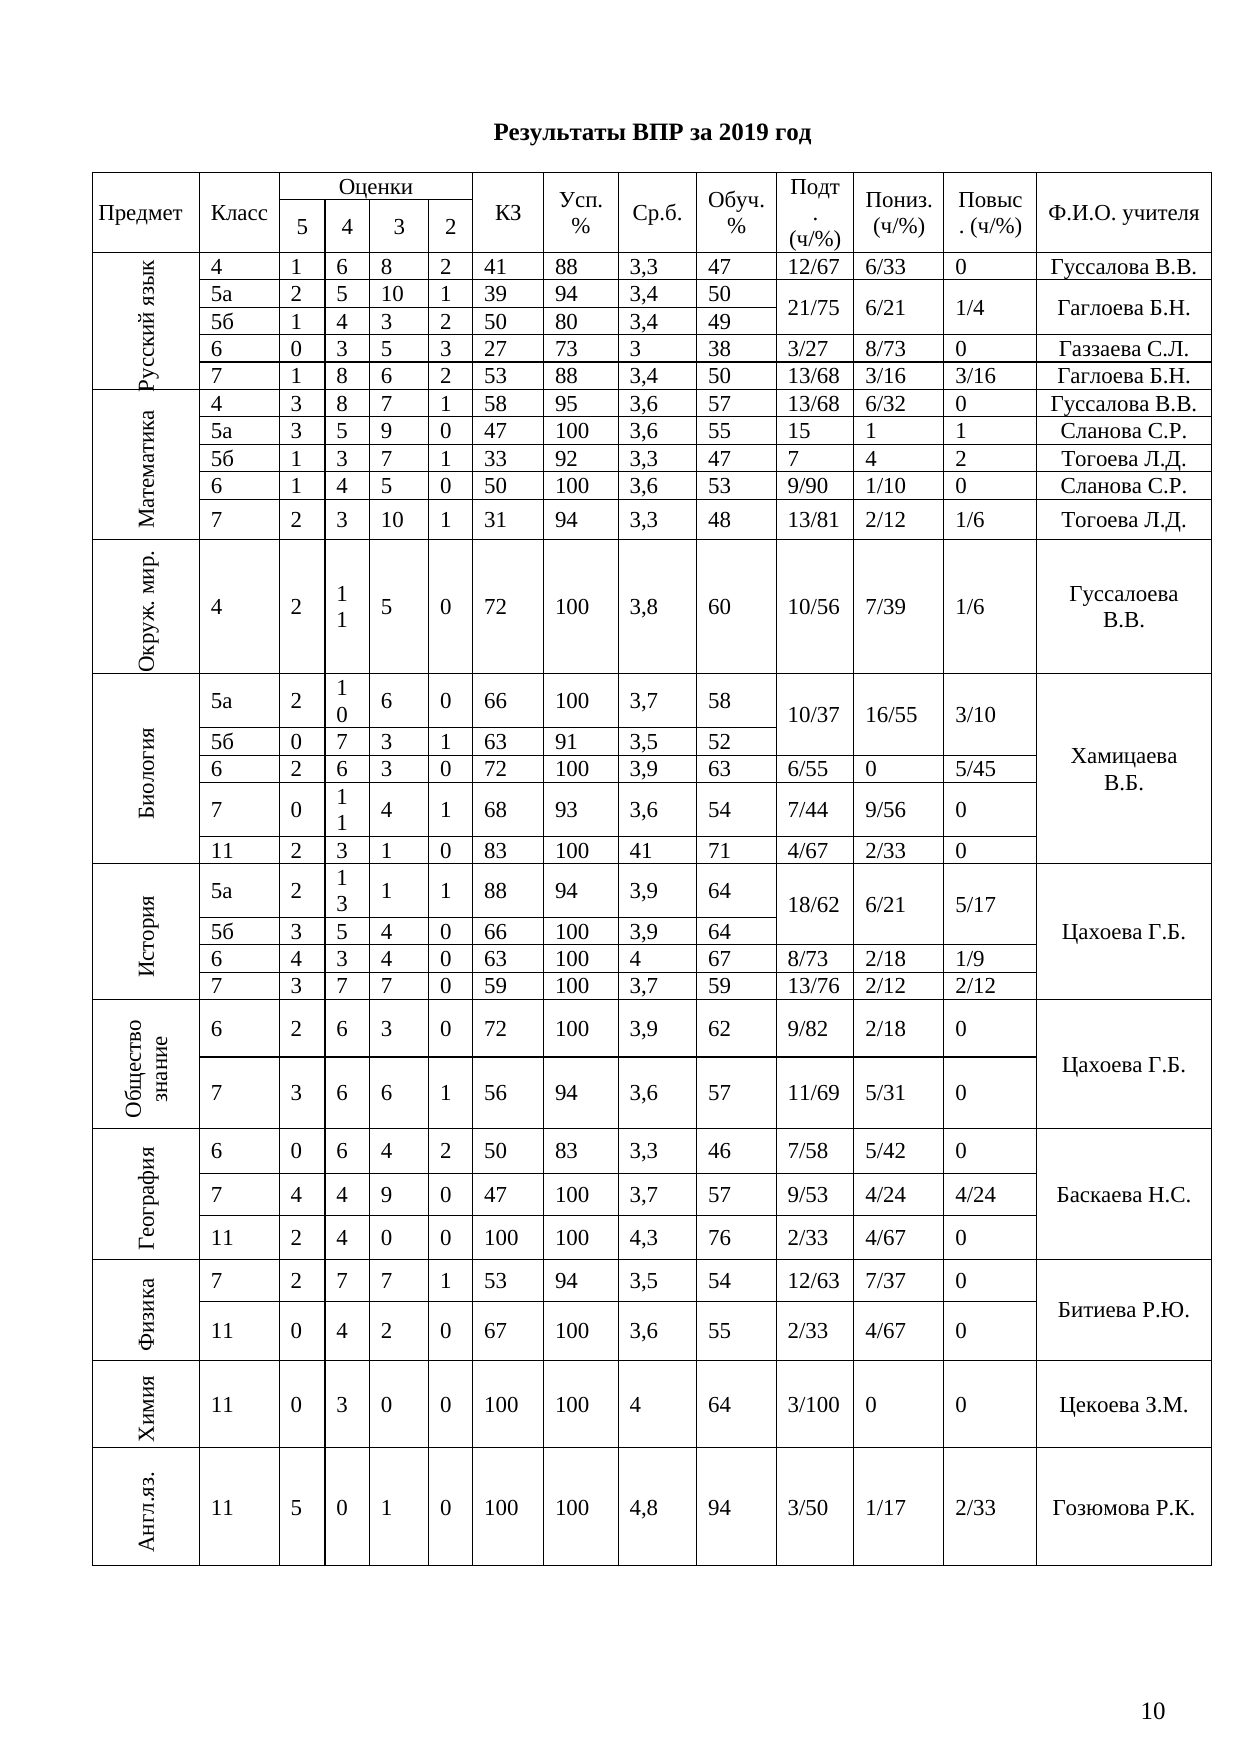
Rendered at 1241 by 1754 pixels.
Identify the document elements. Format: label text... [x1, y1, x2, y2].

table_cell 4 [326, 308, 369, 334]
table_cell 63 [473, 945, 543, 972]
table_cell 3,4 [619, 308, 696, 334]
table_cell 2/12 [944, 973, 1036, 999]
table_cell 10 [370, 500, 428, 538]
table_cell 9/82 [777, 1000, 853, 1056]
table_cell 2 [429, 1129, 472, 1172]
table_cell 100 [473, 1448, 543, 1565]
table_cell 7 [200, 783, 279, 836]
table_cell 6 [200, 1129, 279, 1172]
table_cell 18/62 [777, 864, 853, 944]
table_cell 5 [326, 417, 369, 444]
table_cell 4 [619, 945, 696, 972]
table_cell 100 [473, 1216, 543, 1259]
table_cell 13/68 [777, 390, 853, 416]
table_cell 0 [429, 1174, 472, 1214]
table_cell 1 [280, 253, 324, 279]
table_cell 5а [200, 280, 279, 307]
table_cell 53 [473, 363, 543, 389]
table_cell 39 [473, 280, 543, 307]
table_header Подт. (ч/%) [777, 173, 853, 252]
table_cell 0 [429, 756, 472, 782]
table_cell 5 [370, 335, 428, 361]
table_cell 3,9 [619, 918, 696, 944]
table_cell 11 [200, 1448, 279, 1565]
table_cell 5б [200, 918, 279, 944]
table_cell 0 [429, 945, 472, 972]
table_cell 100 [544, 540, 618, 673]
table_cell 1 [370, 864, 428, 917]
table_cell 0 [944, 837, 1036, 863]
table_cell 60 [697, 540, 776, 673]
table_cell 4 [619, 1361, 696, 1447]
table_cell 4 [280, 1174, 324, 1214]
table_cell 3/100 [777, 1361, 853, 1447]
table_cell 3/16 [944, 363, 1036, 389]
table_cell 80 [544, 308, 618, 334]
table_cell 4 [326, 472, 369, 498]
table_cell 3,6 [619, 1302, 696, 1359]
table_cell 2 [280, 674, 324, 727]
table_cell 4/67 [854, 1216, 943, 1259]
table_cell 50 [473, 308, 543, 334]
table_cell 4 [326, 1216, 369, 1259]
table_cell 47 [697, 253, 776, 279]
table_cell 72 [473, 756, 543, 782]
table_cell 3,5 [619, 728, 696, 754]
table_cell 6 [370, 1058, 428, 1128]
table_cell 1/4 [944, 280, 1036, 334]
table_cell 94 [544, 1260, 618, 1301]
table_cell 0 [944, 335, 1036, 361]
table_cell 16/55 [854, 674, 943, 754]
table_cell 13/81 [777, 500, 853, 538]
table_cell 3,3 [619, 500, 696, 538]
table_cell 6 [200, 472, 279, 498]
table_cell 3,9 [619, 864, 696, 917]
table_header Оценки [280, 173, 472, 199]
table_cell 7 [370, 445, 428, 471]
table_cell 5а [200, 674, 279, 727]
table_cell Гуссалоева В.В. [1037, 540, 1211, 673]
table_cell 13/76 [777, 973, 853, 999]
table_cell 4 [370, 918, 428, 944]
table_cell 5б [200, 445, 279, 471]
table_cell 100 [544, 1302, 618, 1359]
table_cell 88 [473, 864, 543, 917]
table_cell Газзаева С.Л. [1037, 335, 1211, 361]
table_cell 1 [429, 1058, 472, 1128]
table_cell Физика [93, 1260, 199, 1359]
table_cell 8 [326, 390, 369, 416]
table_cell 54 [697, 1260, 776, 1301]
table_cell 2/33 [944, 1448, 1036, 1565]
table_cell 5 [280, 200, 324, 252]
table_cell 3/27 [777, 335, 853, 361]
table_cell 55 [697, 417, 776, 444]
table_cell 0 [429, 837, 472, 863]
table_cell 3 [326, 945, 369, 972]
table_cell 11 [200, 1361, 279, 1447]
table_cell 31 [473, 500, 543, 538]
table_cell 2/12 [854, 500, 943, 538]
table_cell 4 [854, 445, 943, 471]
table_cell 4 [200, 540, 279, 673]
table_cell 10 [370, 280, 428, 307]
table_cell 7 [200, 1174, 279, 1214]
table_cell 7 [200, 363, 279, 389]
table_cell 53 [473, 1260, 543, 1301]
table_cell 5/17 [944, 864, 1036, 944]
table_cell 88 [544, 363, 618, 389]
table_cell 57 [697, 390, 776, 416]
table_cell 0 [944, 1000, 1036, 1056]
table_cell Гаглоева Б.Н. [1037, 363, 1211, 389]
table_cell 3,8 [619, 540, 696, 673]
table_cell 0 [370, 1216, 428, 1259]
table_cell 0 [429, 1216, 472, 1259]
table_cell 100 [544, 1216, 618, 1259]
table_cell 7 [326, 973, 369, 999]
table_cell 1 [429, 783, 472, 836]
table_cell 1/10 [854, 472, 943, 498]
table_cell 50 [697, 363, 776, 389]
table_cell 3 [619, 335, 696, 361]
table_cell 0 [944, 1129, 1036, 1172]
table_cell 64 [697, 918, 776, 944]
table_cell 6 [326, 253, 369, 279]
table_cell 1 [429, 864, 472, 917]
table_cell 57 [697, 1058, 776, 1128]
table_cell 6 [326, 1000, 369, 1056]
table_cell 2/18 [854, 945, 943, 972]
table_cell Баскаева Н.С. [1037, 1129, 1211, 1259]
table_cell 57 [697, 1174, 776, 1214]
table_cell 4/67 [777, 837, 853, 863]
table_cell 68 [473, 783, 543, 836]
table_cell 5 [280, 1448, 324, 1565]
table_cell 3 [326, 837, 369, 863]
table_cell 100 [544, 918, 618, 944]
table_cell 3 [429, 335, 472, 361]
table_cell 49 [697, 308, 776, 334]
table_cell 15 [777, 417, 853, 444]
table_cell 2/33 [777, 1302, 853, 1359]
table_cell 11 [200, 1216, 279, 1259]
table_cell 5а [200, 417, 279, 444]
table_cell Тогоева Л.Д. [1037, 500, 1211, 538]
table_cell 2 [370, 1302, 428, 1359]
table_cell 2 [280, 500, 324, 538]
table_cell 3 [280, 918, 324, 944]
table_cell 1 [370, 837, 428, 863]
table_cell 7 [370, 973, 428, 999]
table_cell 59 [697, 973, 776, 999]
table_cell 0 [944, 1058, 1036, 1128]
table_cell 4 [280, 945, 324, 972]
table_cell 5 [326, 280, 369, 307]
table_cell 0 [944, 390, 1036, 416]
table_cell 6 [200, 335, 279, 361]
table_cell 6 [326, 756, 369, 782]
table_cell 3 [370, 1000, 428, 1056]
table_cell 3 [280, 417, 324, 444]
table_cell 63 [697, 756, 776, 782]
table_cell 7 [370, 390, 428, 416]
table_cell 6 [200, 756, 279, 782]
table_cell 2/33 [854, 837, 943, 863]
table_cell 4 [326, 200, 369, 252]
table_cell 6/55 [777, 756, 853, 782]
table_cell 2/18 [854, 1000, 943, 1056]
table_cell Химия [93, 1361, 199, 1447]
table_cell 27 [473, 335, 543, 361]
table_cell 8 [370, 253, 428, 279]
table_cell 0 [429, 918, 472, 944]
table_header Предмет [93, 173, 199, 252]
table_cell 3/10 [944, 674, 1036, 754]
table_cell 6 [370, 363, 428, 389]
table_cell 3,7 [619, 1174, 696, 1214]
table_cell 1/17 [854, 1448, 943, 1565]
table_header Обуч. % [697, 173, 776, 252]
table_cell 3 [280, 390, 324, 416]
table_cell 0 [944, 1302, 1036, 1359]
table_cell 3 [280, 973, 324, 999]
table_cell 0 [944, 783, 1036, 836]
table_cell 5 [370, 540, 428, 673]
table_cell 9 [370, 1174, 428, 1214]
table_cell 7/39 [854, 540, 943, 673]
table_cell 4 [370, 945, 428, 972]
table_header Класс [200, 173, 279, 252]
table_cell 6/21 [854, 280, 943, 334]
table_cell 6/32 [854, 390, 943, 416]
table_cell 59 [473, 973, 543, 999]
table_cell 11 [326, 783, 369, 836]
table_cell 3,6 [619, 1058, 696, 1128]
table_header Ср.б. [619, 173, 696, 252]
table_cell 58 [473, 390, 543, 416]
table_cell 50 [473, 1129, 543, 1172]
table_cell 1/9 [944, 945, 1036, 972]
table_cell Цахоева Г.Б. [1037, 864, 1211, 999]
table_cell 3 [326, 500, 369, 538]
table_cell 66 [473, 674, 543, 727]
table_cell 3,4 [619, 363, 696, 389]
table_cell 100 [544, 837, 618, 863]
table_cell Окруж. мир. [93, 540, 199, 673]
table_cell 92 [544, 445, 618, 471]
table_cell География [93, 1129, 199, 1259]
table_cell 91 [544, 728, 618, 754]
table_cell 100 [544, 472, 618, 498]
table_header Усп. % [544, 173, 618, 252]
table_cell 12/63 [777, 1260, 853, 1301]
table_cell 2 [280, 756, 324, 782]
table_cell Гуссалова В.В. [1037, 253, 1211, 279]
table_cell 4 [200, 253, 279, 279]
table_cell 0 [370, 1361, 428, 1447]
table_cell 3,6 [619, 472, 696, 498]
table_cell 13 [326, 864, 369, 917]
table_cell Гаглоева Б.Н. [1037, 280, 1211, 334]
table_cell 10 [326, 674, 369, 727]
table_cell 4 [200, 390, 279, 416]
table_cell История [93, 864, 199, 999]
table_cell 3,3 [619, 1129, 696, 1172]
table_header КЗ [473, 173, 543, 252]
table_cell 1 [429, 500, 472, 538]
table_cell 4 [326, 1174, 369, 1214]
table_cell 83 [544, 1129, 618, 1172]
table_cell 3,9 [619, 1000, 696, 1056]
table_cell 100 [544, 1000, 618, 1056]
table_cell 4/67 [854, 1302, 943, 1359]
table_cell 4/24 [854, 1174, 943, 1214]
table_cell 21/75 [777, 280, 853, 334]
table_cell 7 [200, 500, 279, 538]
table_cell 0 [944, 1260, 1036, 1301]
table_cell 63 [473, 728, 543, 754]
table_cell 11 [200, 1302, 279, 1359]
table_cell 6 [326, 1129, 369, 1172]
table_cell 1/6 [944, 540, 1036, 673]
table_cell 6/21 [854, 864, 943, 944]
table_cell 67 [473, 1302, 543, 1359]
table_cell 38 [697, 335, 776, 361]
table_cell Цекоева З.М. [1037, 1361, 1211, 1447]
table_header Ф.И.О. учителя [1037, 173, 1211, 252]
table_cell Битиева Р.Ю. [1037, 1260, 1211, 1359]
table_cell 1/6 [944, 500, 1036, 538]
table_cell 3 [370, 308, 428, 334]
table_cell 3 [370, 200, 428, 252]
table_cell 1 [429, 728, 472, 754]
table_cell 95 [544, 390, 618, 416]
table_cell 0 [944, 472, 1036, 498]
table_cell 5/45 [944, 756, 1036, 782]
table_cell 1 [429, 1260, 472, 1301]
table_cell 6/33 [854, 253, 943, 279]
table_cell 3 [326, 1361, 369, 1447]
table_cell 3/50 [777, 1448, 853, 1565]
table_cell 88 [544, 253, 618, 279]
table_cell 7/44 [777, 783, 853, 836]
table_cell 93 [544, 783, 618, 836]
table_cell 1 [370, 1448, 428, 1565]
table_cell Гуссалова В.В. [1037, 390, 1211, 416]
table_cell 6 [200, 945, 279, 972]
table_cell 0 [944, 253, 1036, 279]
table_cell 46 [697, 1129, 776, 1172]
table_cell 0 [280, 728, 324, 754]
table_cell 2 [280, 1260, 324, 1301]
table_cell 100 [544, 756, 618, 782]
table_cell 58 [697, 674, 776, 727]
table_cell 2 [429, 253, 472, 279]
table_cell 0 [280, 1302, 324, 1359]
table_cell Англ.яз. [93, 1448, 199, 1565]
table_cell 1 [944, 417, 1036, 444]
table_cell 100 [544, 674, 618, 727]
table_cell 33 [473, 445, 543, 471]
table_cell 2 [429, 200, 472, 252]
table_cell 6 [326, 1058, 369, 1128]
table_cell 7 [370, 1260, 428, 1301]
table_cell 64 [697, 1361, 776, 1447]
table_cell 5 [370, 472, 428, 498]
table_cell 5а [200, 864, 279, 917]
table_cell 7 [200, 1260, 279, 1301]
table_cell 10/56 [777, 540, 853, 673]
table_cell 55 [697, 1302, 776, 1359]
table_cell 2 [429, 363, 472, 389]
table_cell 94 [697, 1448, 776, 1565]
table_cell 0 [429, 973, 472, 999]
table_cell Гозюмова Р.К. [1037, 1448, 1211, 1565]
table_cell 5 [326, 918, 369, 944]
table_cell 3,6 [619, 417, 696, 444]
table_cell 7 [200, 1058, 279, 1128]
table_cell 94 [544, 500, 618, 538]
table_cell 2 [280, 864, 324, 917]
table_cell 100 [544, 417, 618, 444]
table_cell 83 [473, 837, 543, 863]
table_cell Тогоева Л.Д. [1037, 445, 1211, 471]
table_cell 3,4 [619, 280, 696, 307]
table_cell 2 [280, 1000, 324, 1056]
table_cell 94 [544, 1058, 618, 1128]
table_cell 5б [200, 308, 279, 334]
table_cell 0 [854, 756, 943, 782]
table_cell 1 [429, 445, 472, 471]
table_cell 54 [697, 783, 776, 836]
table_cell 4/24 [944, 1174, 1036, 1214]
table_cell 100 [544, 1448, 618, 1565]
table_cell 3 [326, 445, 369, 471]
table_cell 1 [280, 363, 324, 389]
table_cell Сланова С.Р. [1037, 417, 1211, 444]
table_cell 2 [280, 1216, 324, 1259]
table_cell 3 [280, 1058, 324, 1128]
table_cell 7 [326, 1260, 369, 1301]
table_cell 0 [280, 783, 324, 836]
table_cell 73 [544, 335, 618, 361]
table_cell 53 [697, 472, 776, 498]
table_cell 9/56 [854, 783, 943, 836]
table_cell 94 [544, 280, 618, 307]
table_cell Общество знание [93, 1000, 199, 1128]
table_cell 8 [326, 363, 369, 389]
table_cell 100 [544, 945, 618, 972]
table_cell 1 [854, 417, 943, 444]
table_cell 72 [473, 1000, 543, 1056]
table_cell 4 [370, 1129, 428, 1172]
table_cell Цахоева Г.Б. [1037, 1000, 1211, 1128]
table_cell 67 [697, 945, 776, 972]
table_cell Русский язык [93, 253, 199, 389]
table_cell 0 [429, 1000, 472, 1056]
table_header Повыс. (ч/%) [944, 173, 1036, 252]
table_cell 71 [697, 837, 776, 863]
table_cell 7/37 [854, 1260, 943, 1301]
table_cell 76 [697, 1216, 776, 1259]
table_cell 3,7 [619, 973, 696, 999]
table_cell 7/58 [777, 1129, 853, 1172]
table_cell 0 [944, 1216, 1036, 1259]
table_cell 7 [200, 973, 279, 999]
table_cell 48 [697, 500, 776, 538]
table_cell 6 [200, 1000, 279, 1056]
table_cell 3,9 [619, 756, 696, 782]
table_cell 3/16 [854, 363, 943, 389]
text Результаты ВПР за 2019 год [139, 117, 1165, 145]
table_cell 6 [370, 674, 428, 727]
table_cell 0 [944, 1361, 1036, 1447]
table_cell 3 [370, 728, 428, 754]
table_cell 41 [619, 837, 696, 863]
table_cell 2 [280, 280, 324, 307]
table_cell 7 [777, 445, 853, 471]
table_cell 3,6 [619, 390, 696, 416]
table_cell 64 [697, 864, 776, 917]
table_cell 1 [429, 280, 472, 307]
table_cell 3 [370, 756, 428, 782]
table_cell 0 [429, 674, 472, 727]
table_cell 9 [370, 417, 428, 444]
table_cell 47 [697, 445, 776, 471]
table_cell 0 [429, 1361, 472, 1447]
table_cell 2/33 [777, 1216, 853, 1259]
table_cell 41 [473, 253, 543, 279]
table_cell 3,6 [619, 783, 696, 836]
table_cell 8/73 [777, 945, 853, 972]
table_cell 0 [280, 1361, 324, 1447]
table_cell 9/90 [777, 472, 853, 498]
table_cell 100 [544, 1174, 618, 1214]
table_cell Математика [93, 390, 199, 538]
table_cell 0 [429, 417, 472, 444]
table_cell 1 [429, 390, 472, 416]
table_cell Хамицаева В.Б. [1037, 674, 1211, 863]
table_cell 3,5 [619, 1260, 696, 1301]
table_cell 12/67 [777, 253, 853, 279]
table_cell 1 [280, 472, 324, 498]
table_cell 72 [473, 540, 543, 673]
table_cell 3,3 [619, 253, 696, 279]
table_cell 1 [280, 308, 324, 334]
table_cell 2 [280, 540, 324, 673]
table_cell 13/68 [777, 363, 853, 389]
table_cell 3,3 [619, 445, 696, 471]
table_cell 5б [200, 728, 279, 754]
table_header Пониз. (ч/%) [854, 173, 943, 252]
table_cell 9/53 [777, 1174, 853, 1214]
table_cell 100 [473, 1361, 543, 1447]
table_cell 2 [944, 445, 1036, 471]
table_cell 94 [544, 864, 618, 917]
table_cell 11/69 [777, 1058, 853, 1128]
table_cell 62 [697, 1000, 776, 1056]
table_cell 47 [473, 417, 543, 444]
table_cell 2 [280, 837, 324, 863]
table_cell 4,8 [619, 1448, 696, 1565]
table_cell 0 [429, 540, 472, 673]
table_cell 56 [473, 1058, 543, 1128]
table_cell 4 [370, 783, 428, 836]
table_cell 10/37 [777, 674, 853, 754]
table_cell 5/42 [854, 1129, 943, 1172]
table_cell Биология [93, 674, 199, 863]
table_cell 2/12 [854, 973, 943, 999]
table_cell Сланова С.Р. [1037, 472, 1211, 498]
table_cell 47 [473, 1174, 543, 1214]
table_cell 0 [429, 1448, 472, 1565]
table_cell 11 [200, 837, 279, 863]
table_cell 0 [326, 1448, 369, 1565]
table_cell 8/73 [854, 335, 943, 361]
table_cell 0 [854, 1361, 943, 1447]
table_cell 66 [473, 918, 543, 944]
table_cell 0 [280, 335, 324, 361]
table_cell 3 [326, 335, 369, 361]
table_cell 3,7 [619, 674, 696, 727]
table_cell 100 [544, 1361, 618, 1447]
table_cell 100 [544, 973, 618, 999]
table_cell 1 [280, 445, 324, 471]
table_cell 52 [697, 728, 776, 754]
table_cell 5/31 [854, 1058, 943, 1128]
table_cell 2 [429, 308, 472, 334]
table_cell 11 [326, 540, 369, 673]
table_cell 50 [473, 472, 543, 498]
table_cell 7 [326, 728, 369, 754]
table_cell 0 [429, 472, 472, 498]
table_cell 4 [326, 1302, 369, 1359]
table_cell 4,3 [619, 1216, 696, 1259]
table_cell 50 [697, 280, 776, 307]
table_cell 0 [280, 1129, 324, 1172]
table_cell 0 [429, 1302, 472, 1359]
